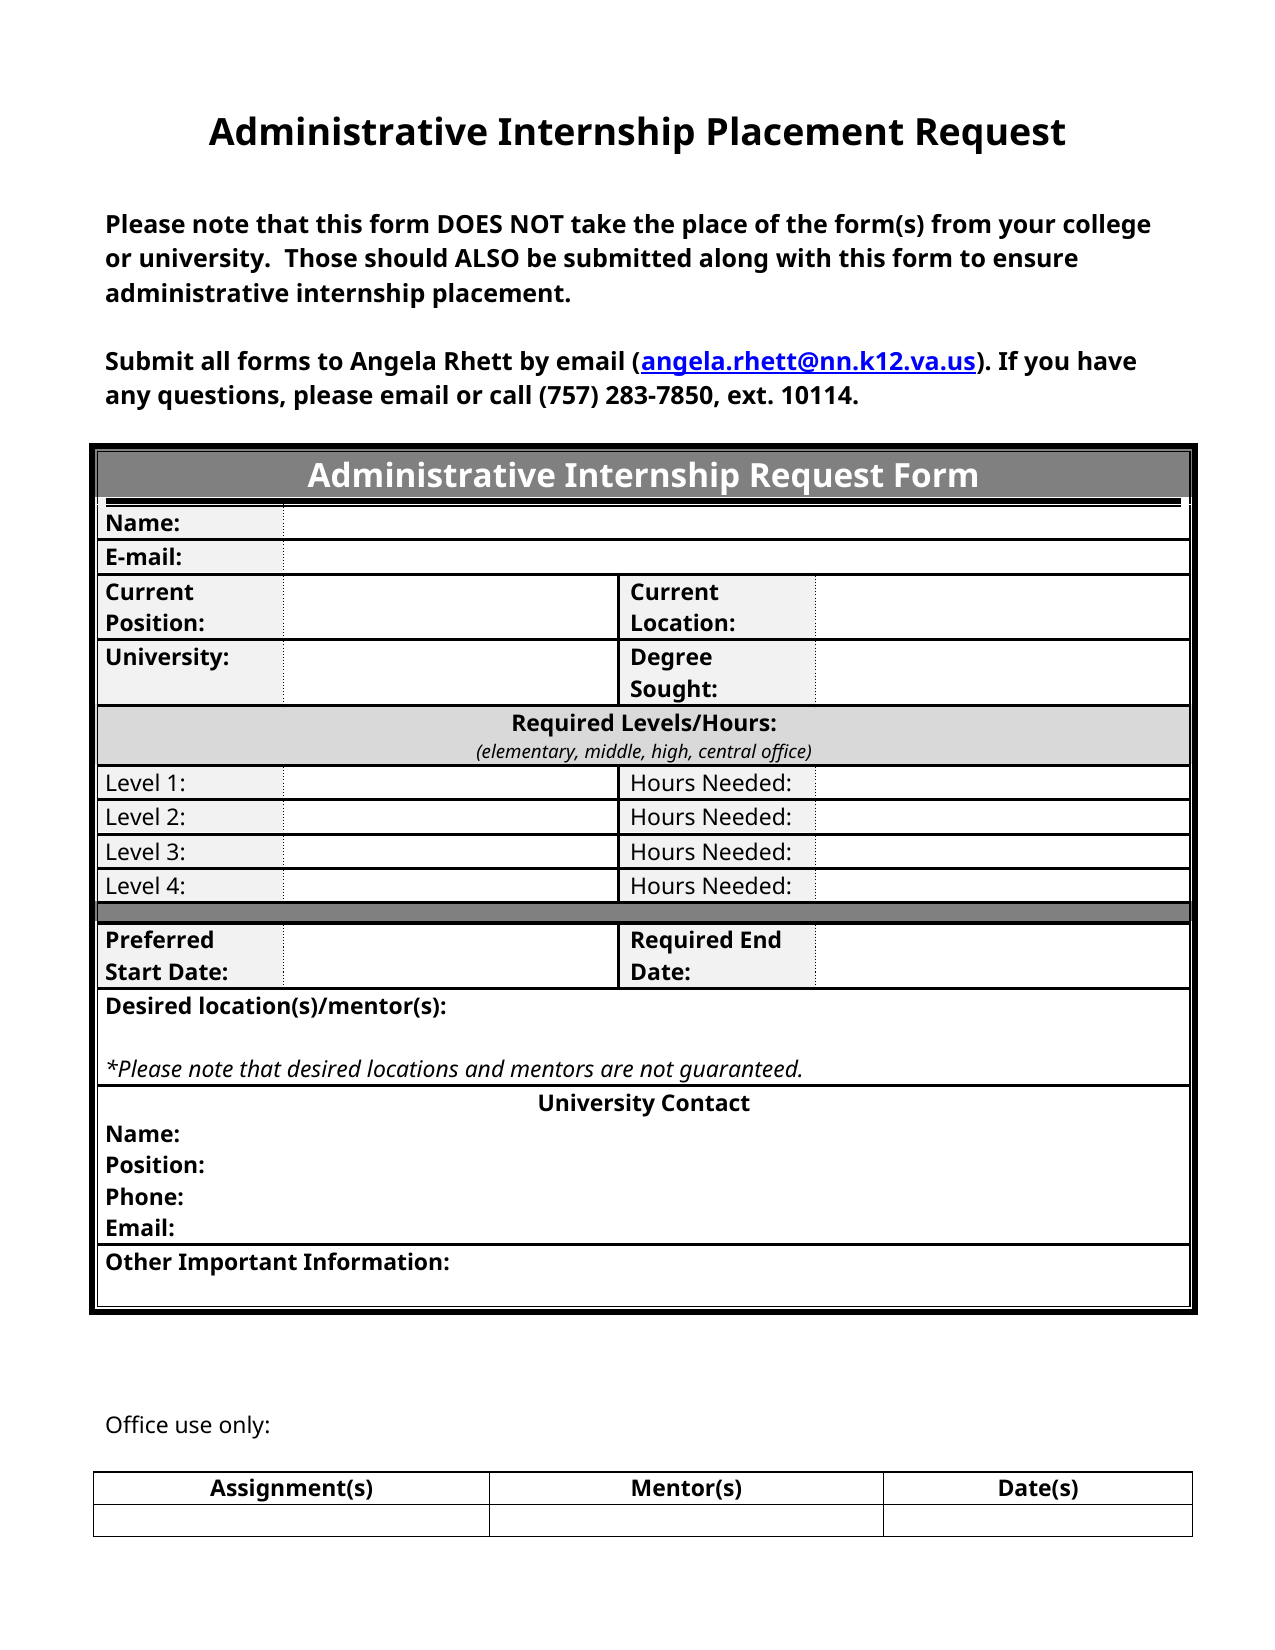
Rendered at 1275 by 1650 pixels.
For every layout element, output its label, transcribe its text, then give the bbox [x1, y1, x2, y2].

table_cell Hours Needed: [620, 836, 816, 867]
table_cell Other Important Information: [98, 1246, 1189, 1306]
table_cell Level 3: [98, 836, 283, 867]
table_header Mentor(s) [490, 1473, 883, 1504]
table_cell [884, 1505, 1192, 1536]
table_cell Level 2: [98, 801, 283, 832]
table_cell Hours Needed: [620, 870, 816, 901]
table_cell Hours Needed: [620, 767, 816, 798]
table_cell University Contact Name: Position: Phone: Email: [98, 1087, 1189, 1243]
table_cell [816, 767, 1189, 798]
table_cell Degree Sought: [620, 641, 816, 704]
text Submit all forms to Angela Rhett by email (angela.rhett@nn.k12.va.us). If you have any questions, please email or call (757) 283-7850, ext. 10114. [105, 343, 1170, 411]
table_cell Required Levels/Hours: (elementary, middle, high, central office) [98, 707, 1189, 764]
table_cell Level 1: [98, 767, 283, 798]
table_cell [283, 576, 617, 638]
table_cell Preferred Start Date: [98, 925, 283, 987]
table_cell [490, 1505, 883, 1536]
table_cell Required End Date: [620, 925, 816, 987]
table_cell [98, 904, 1189, 921]
table_cell [816, 870, 1189, 901]
table_cell [283, 767, 617, 798]
table_cell Current Location: [620, 576, 816, 638]
table_cell [816, 641, 1189, 704]
table_cell [94, 1505, 489, 1536]
table_cell Desired location(s)/mentor(s): *Please note that desired locations and mentors are not guaranteed. [98, 990, 1189, 1084]
table_cell University: [98, 641, 283, 704]
table_cell [283, 870, 617, 901]
table_cell Hours Needed: [620, 801, 816, 832]
table_cell [283, 801, 617, 832]
table_header Administrative Internship Request Form [98, 452, 1189, 497]
text Please note that this form DOES NOT take the place of the form(s) from your college or university. Those should ALSO be submitted along with this form to ensure administrative internship placement. [105, 207, 1170, 309]
table_cell [816, 925, 1189, 987]
table_header Date(s) [884, 1473, 1192, 1504]
text Office use only: [105, 1409, 1170, 1440]
table_cell [816, 801, 1189, 832]
table_cell [283, 925, 617, 987]
table_header Assignment(s) [94, 1473, 489, 1504]
table_cell Current Position: [98, 576, 283, 638]
table_cell [283, 836, 617, 867]
table_cell [816, 576, 1189, 638]
table_cell Level 4: [98, 870, 283, 901]
table_cell Name: [95, 498, 283, 538]
text Administrative Internship Placement Request [105, 105, 1170, 156]
table_cell [816, 836, 1189, 867]
table_cell [283, 541, 1189, 572]
table_cell [283, 641, 617, 704]
table_cell E-mail: [98, 541, 283, 572]
table_cell [283, 498, 1192, 538]
